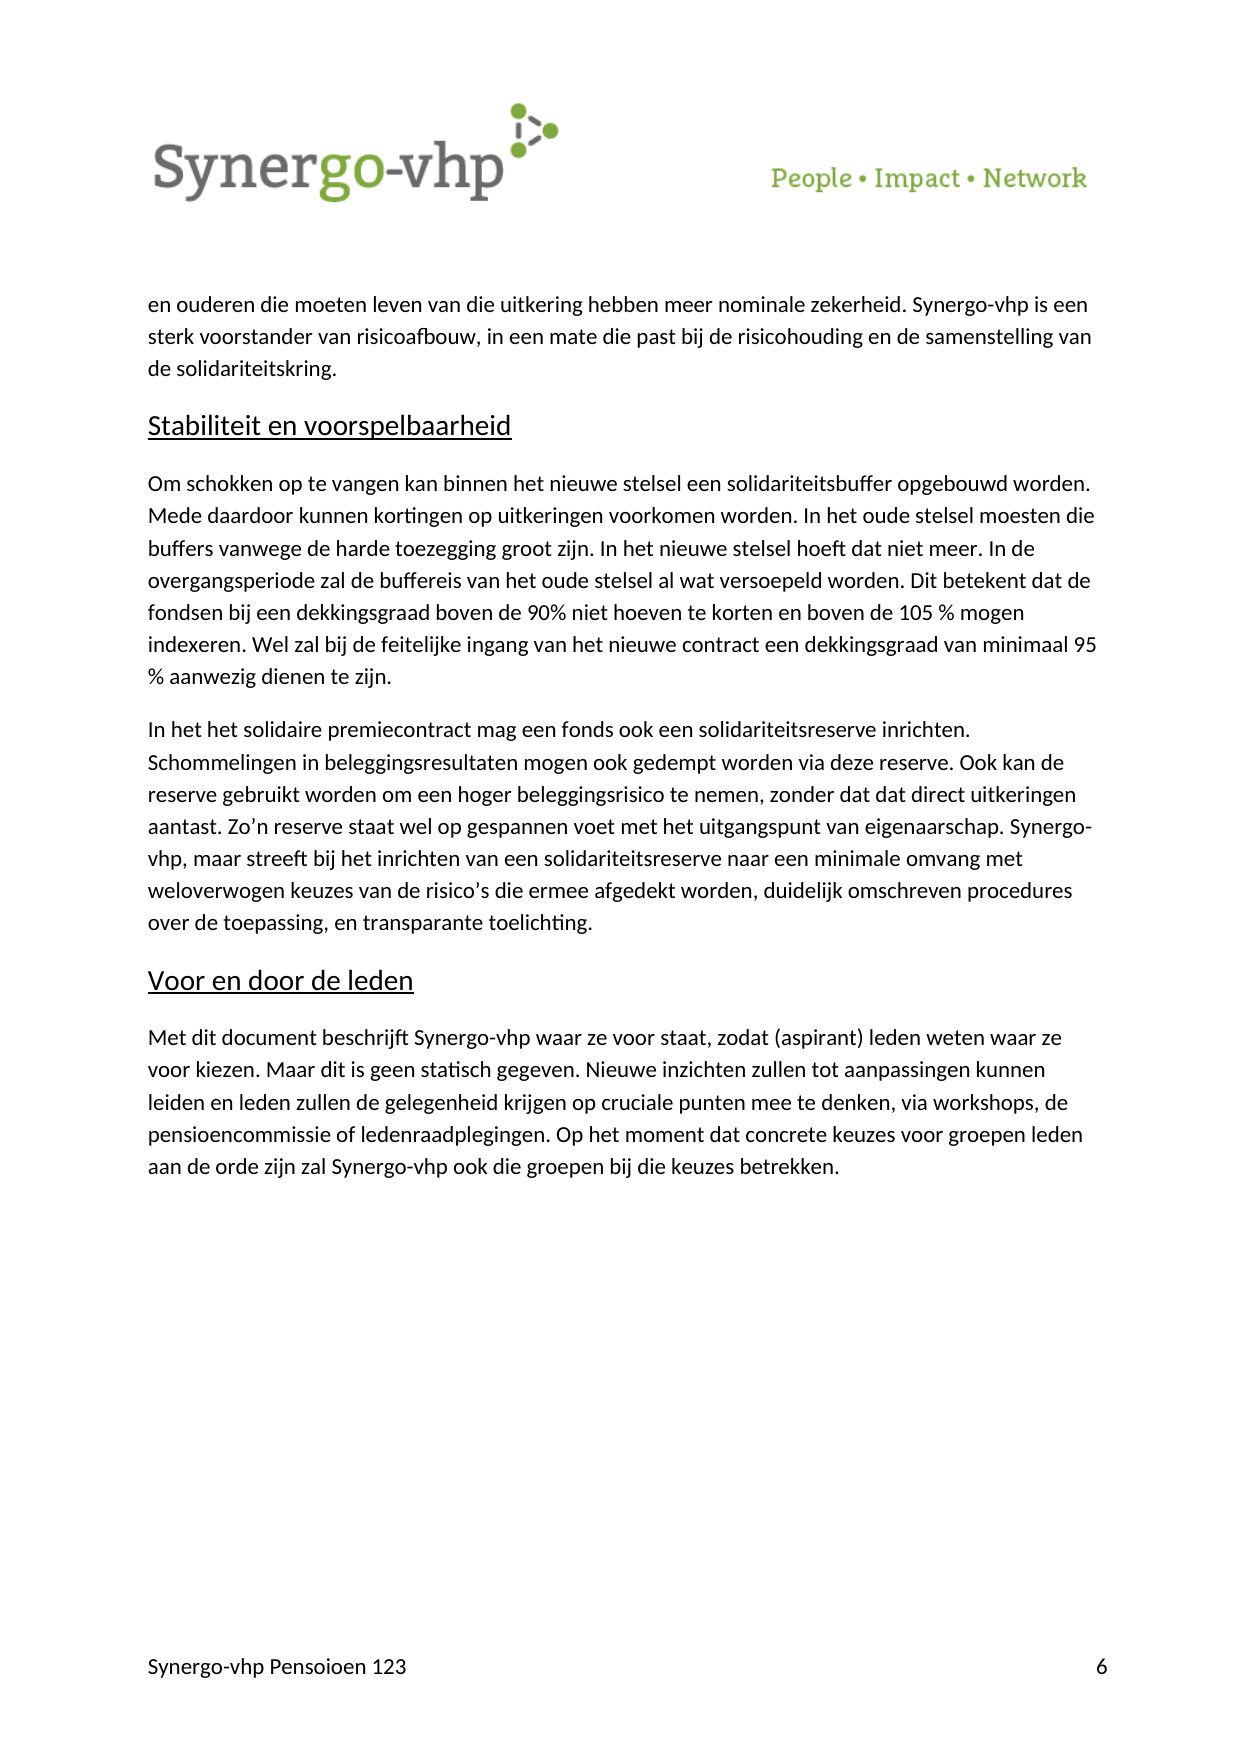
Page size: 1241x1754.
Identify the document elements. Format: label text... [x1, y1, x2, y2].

picture [147, 101, 1093, 206]
text Om schokken op te vangen kan binnen het nieuwe stelsel een solidariteitsbuffer opgebouwd worden. Mede daardoor kunnen kortingen op uitkeringen voorkomen worden. In het oude stelsel moesten die buffers vanwege de harde toezegging groot zijn. In het nieuwe stelsel hoeft dat niet meer. In de overgangsperiode zal de buffereis van het oude stelsel al wat versoepeld worden. Dit betekent dat de fondsen bij een dekkingsgraad boven de 90% niet hoeven te korten en boven de 105 % mogen indexeren. Wel zal bij de feitelijke ingang van het nieuwe contract een dekkingsgraad van minimaal 95 % aanwezig dienen te zijn. [148, 469, 1107, 690]
text In het het solidaire premiecontract mag een fonds ook een solidariteitsreserve inrichten. Schommelingen in beleggingsresultaten mogen ook gedempt worden via deze reserve. Ook kan de reserve gebruikt worden om een hoger beleggingsrisico te nemen, zonder dat dat direct uitkeringen aantast. Zo’n reserve staat wel op gespannen voet met het uitgangspunt van eigenaarschap. Synergo-vhp, maar streeft bij het inrichten van een solidariteitsreserve naar een minimale omvang met weloverwogen keuzes van de risico’s die ermee afgedekt worden, duidelijk omschreven procedures over de toepassing, en transparante toelichting. [148, 715, 1107, 937]
text Voor en door de leden [148, 962, 1107, 997]
text Stabiliteit en voorspelbaarheid [148, 407, 1107, 443]
text Met dit document beschrijft Synergo-vhp waar ze voor staat, zodat (aspirant) leden weten waar ze voor kiezen. Maar dit is geen statisch gegeven. Nieuwe inzichten zullen tot aanpassingen kunnen leiden en leden zullen de gelegenheid krijgen op cruciale punten mee te denken, via workshops, de pensioencommissie of ledenraadplegingen. Op het moment dat concrete keuzes voor groepen leden aan de orde zijn zal Synergo-vhp ook die groepen bij die keuzes betrekken. [148, 1023, 1107, 1180]
